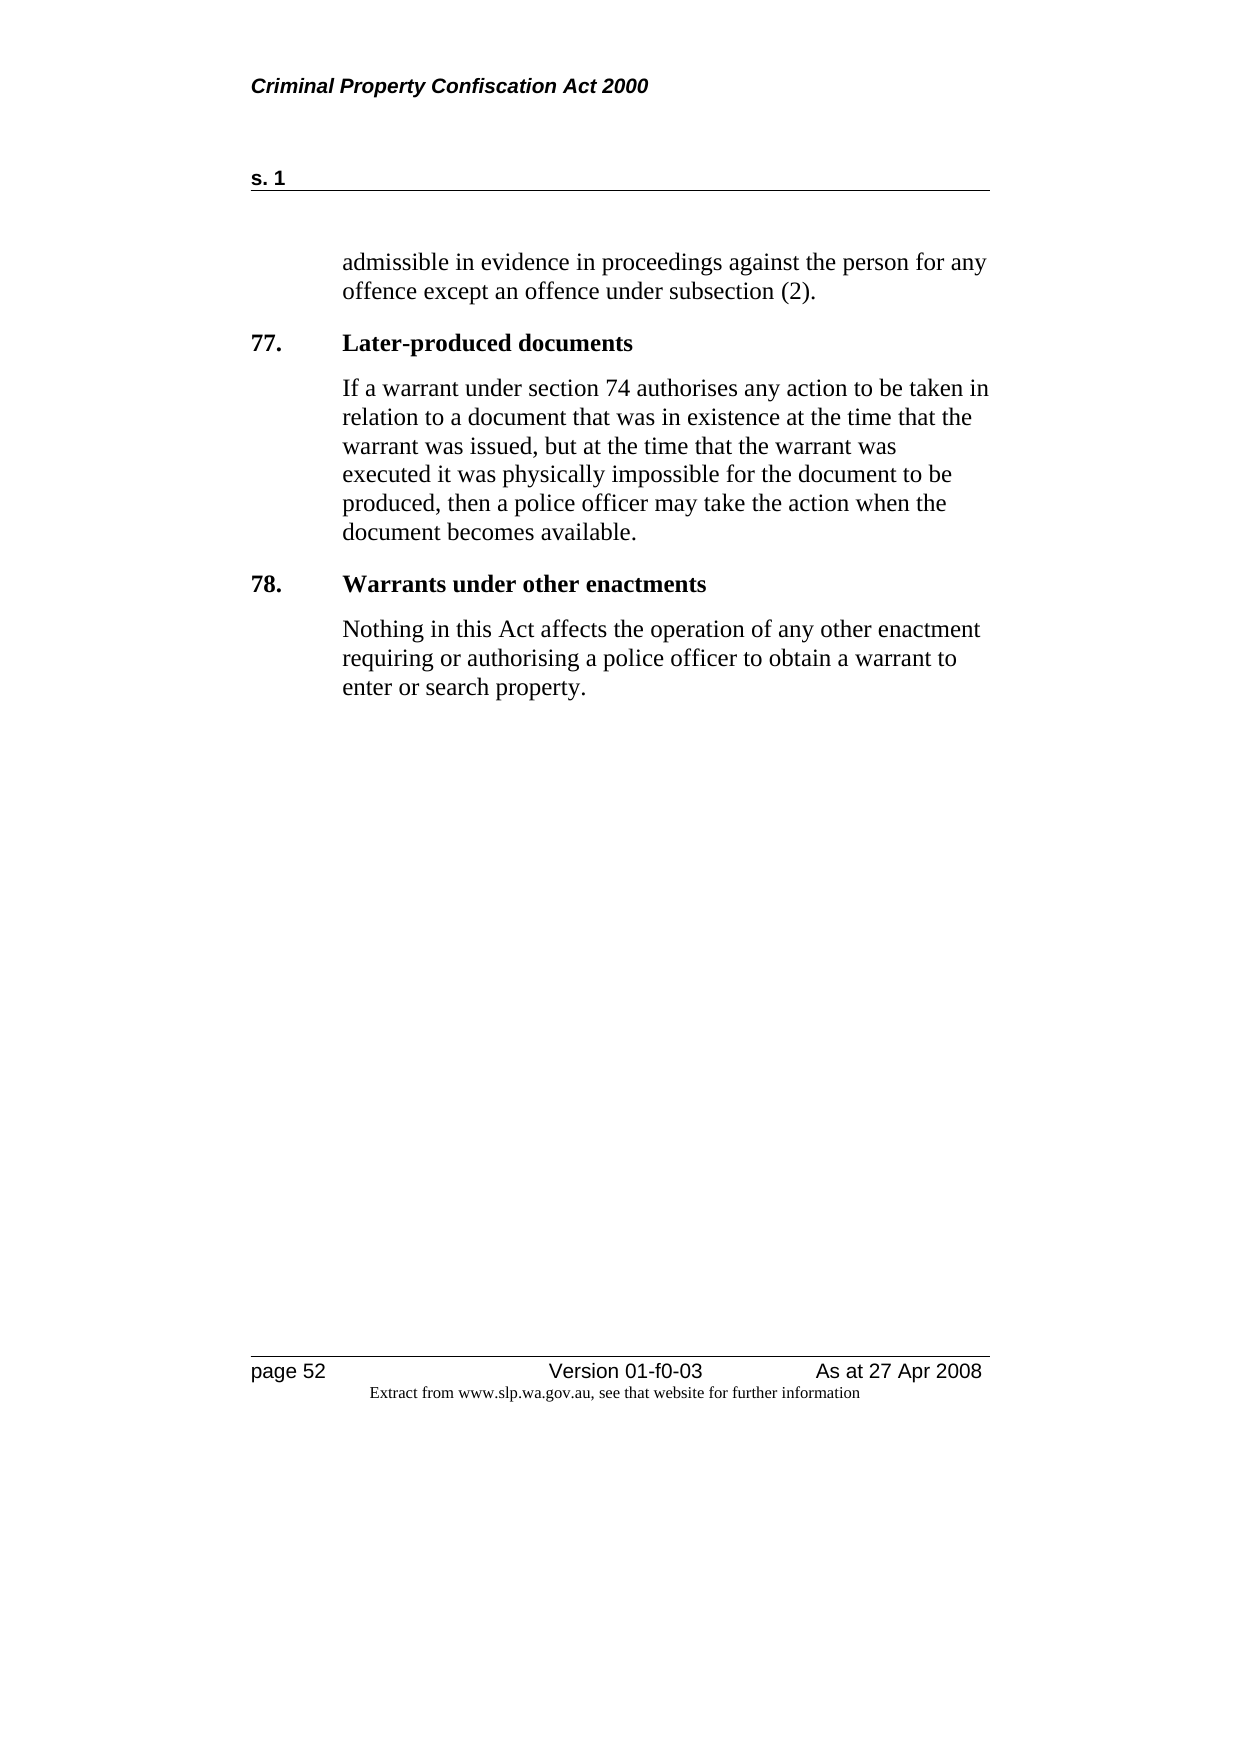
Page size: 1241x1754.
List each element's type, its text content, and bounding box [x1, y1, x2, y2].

subtitle 78. Warrants under other enactments [251, 569, 990, 597]
text Nothing in this Act affects the operation of any other enactment requiring or authorising a police officer to obtain a warrant to enter or search property. [251, 614, 990, 700]
subtitle 77. Later-produced documents [251, 328, 990, 357]
text If a warrant under section 74 authorises any action to be taken in relation to a document that was in existence at the time that the warrant was issued, but at the time that the warrant was executed it was physically impossible for the document to be produced, then a police officer may take the action when the document becomes available. [251, 373, 990, 546]
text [251, 247, 990, 305]
